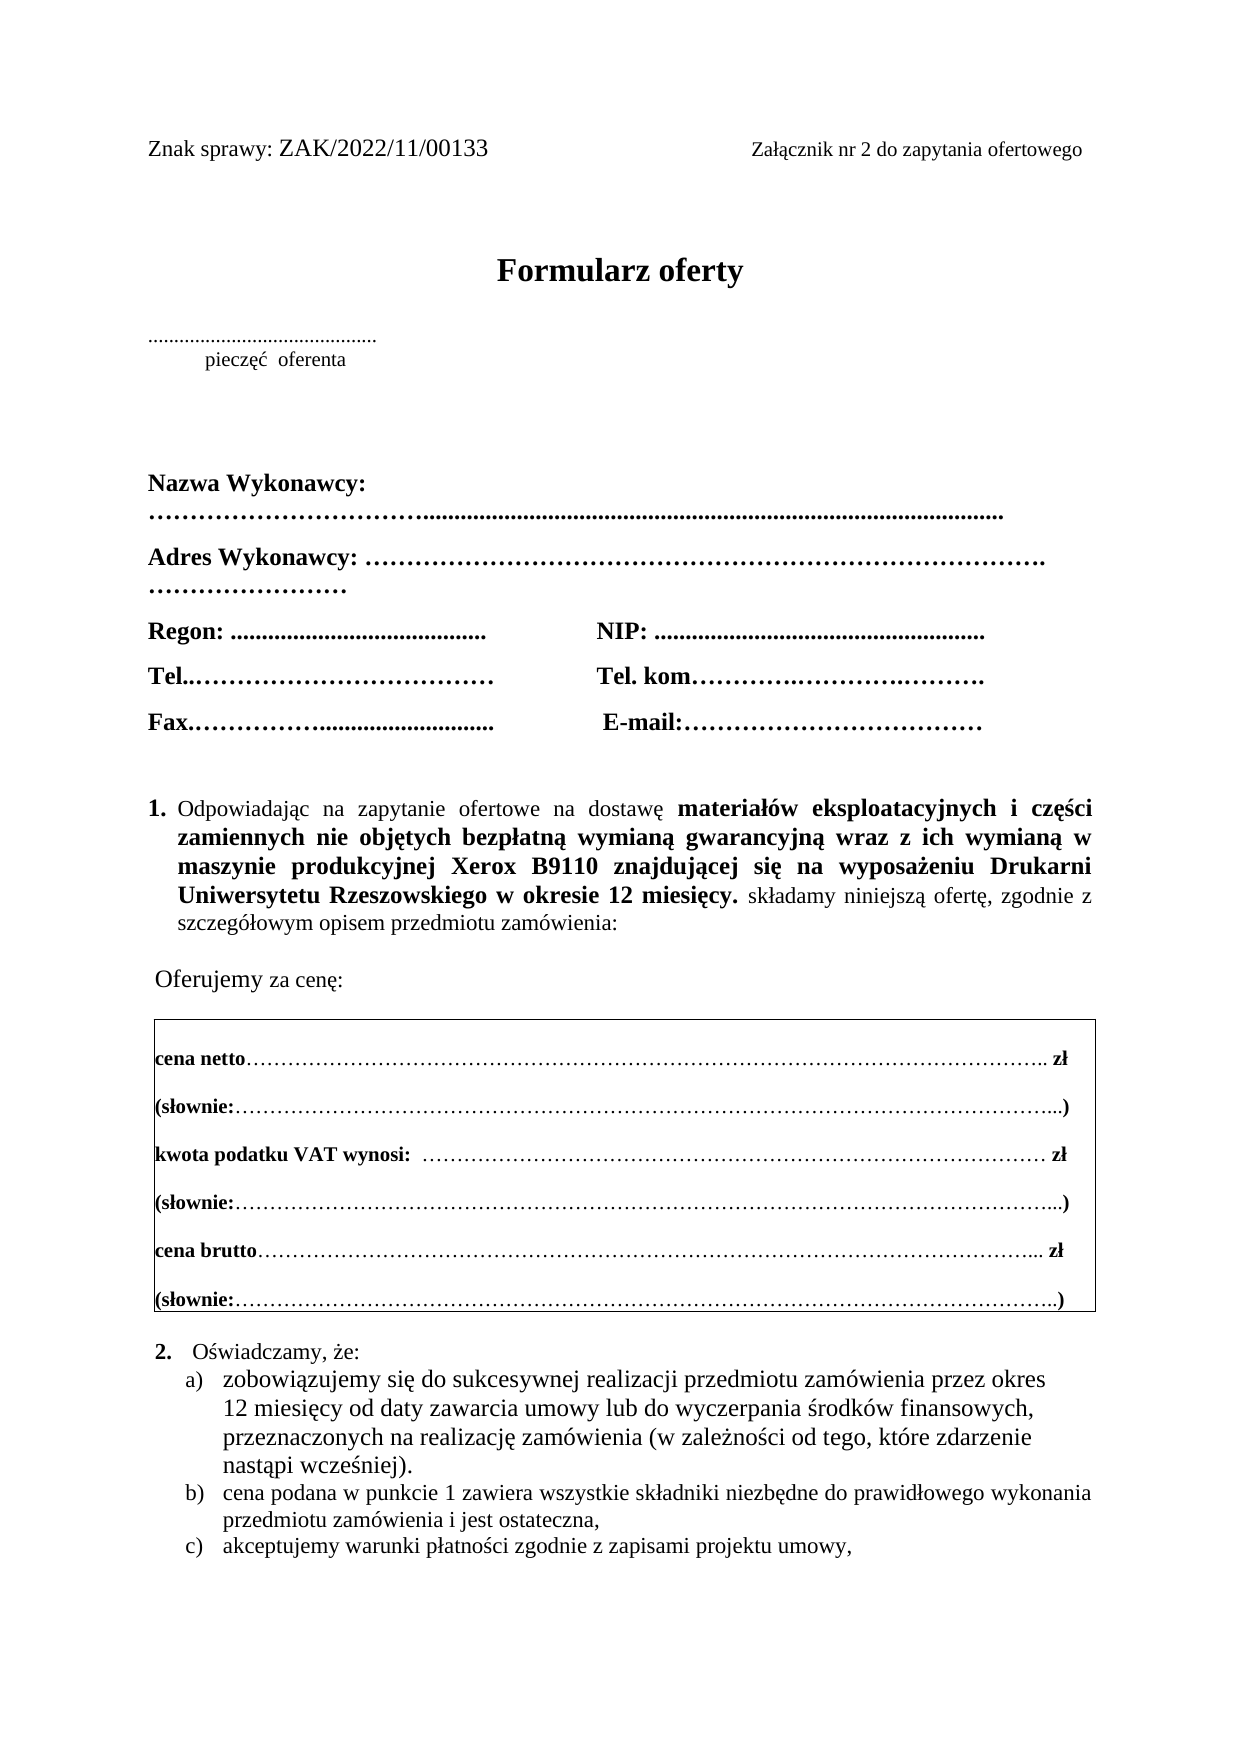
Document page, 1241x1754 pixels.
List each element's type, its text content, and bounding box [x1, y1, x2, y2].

list zobowiązujemy się do sukcesywnej realizacji przedmiotu zamówienia przez okres 12 miesięcy od daty zawarcia umowy lub do wyczerpania środków finansowych, przeznaczonych na realizację zamówienia (w zależności od tego, które zdarzenie nastąpi wcześniej). [185, 1364, 1093, 1479]
text cena netto…………………………………………………………………………………………………….. zł [155, 1043, 1095, 1070]
text Regon: ......................................... NIP: ..................................................... [148, 616, 1093, 645]
text Tel..……………………………… Tel. kom………….………….………. [148, 661, 1093, 690]
text Adres Wykonawcy: ……………………………………………………………………….…………………… [148, 542, 1093, 599]
list Odpowiadając na zapytanie ofertowe na dostawę materiałów eksploatacyjnych i części zamiennych nie objętych bezpłatną wymianą gwarancyjną wraz z ich wymianą w maszynie produkcyjnej Xerox B9110 znajdującej się na wyposażeniu Drukarni Uniwersytetu Rzeszowskiego w okresie 12 miesięcy. składamy niniejszą ofertę, zgodnie z szczegółowym opisem przedmiotu zamówienia: [148, 793, 1093, 935]
text kwota podatku VAT wynosi: ……………………………………………………………………………… zł [155, 1139, 1095, 1166]
text cena brutto…………………………………………………………………………………………………... zł [155, 1235, 1095, 1262]
text pieczęć oferenta [148, 347, 1093, 371]
list akceptujemy warunki płatności zgodnie z zapisami projektu umowy, [185, 1532, 1093, 1558]
list Oświadczamy, że: [154, 1338, 1093, 1364]
text (słownie:………………………………………………………………………………………………………..) [155, 1283, 1095, 1311]
text (słownie:………………………………………………………………………………………………………...) [155, 1091, 1095, 1118]
text Nazwa Wykonawcy: ……………………………............................................................................................. [148, 468, 1093, 525]
text Znak sprawy: ZAK/2022/11/00133 Załącznik nr 2 do zapytania ofertowego [148, 133, 1093, 162]
text (słownie:………………………………………………………………………………………………………...) [155, 1187, 1095, 1214]
text Oferujemy za cenę: [154, 964, 1093, 992]
subtitle Formularz oferty [148, 250, 1093, 288]
text Fax.……………............................ E-mail:……………………………… [148, 707, 1093, 736]
list cena podana w punkcie 1 zawiera wszystkie składniki niezbędne do prawidłowego wykonania przedmiotu zamówienia i jest ostateczna, [185, 1479, 1093, 1532]
text ............................................ [148, 323, 1093, 347]
